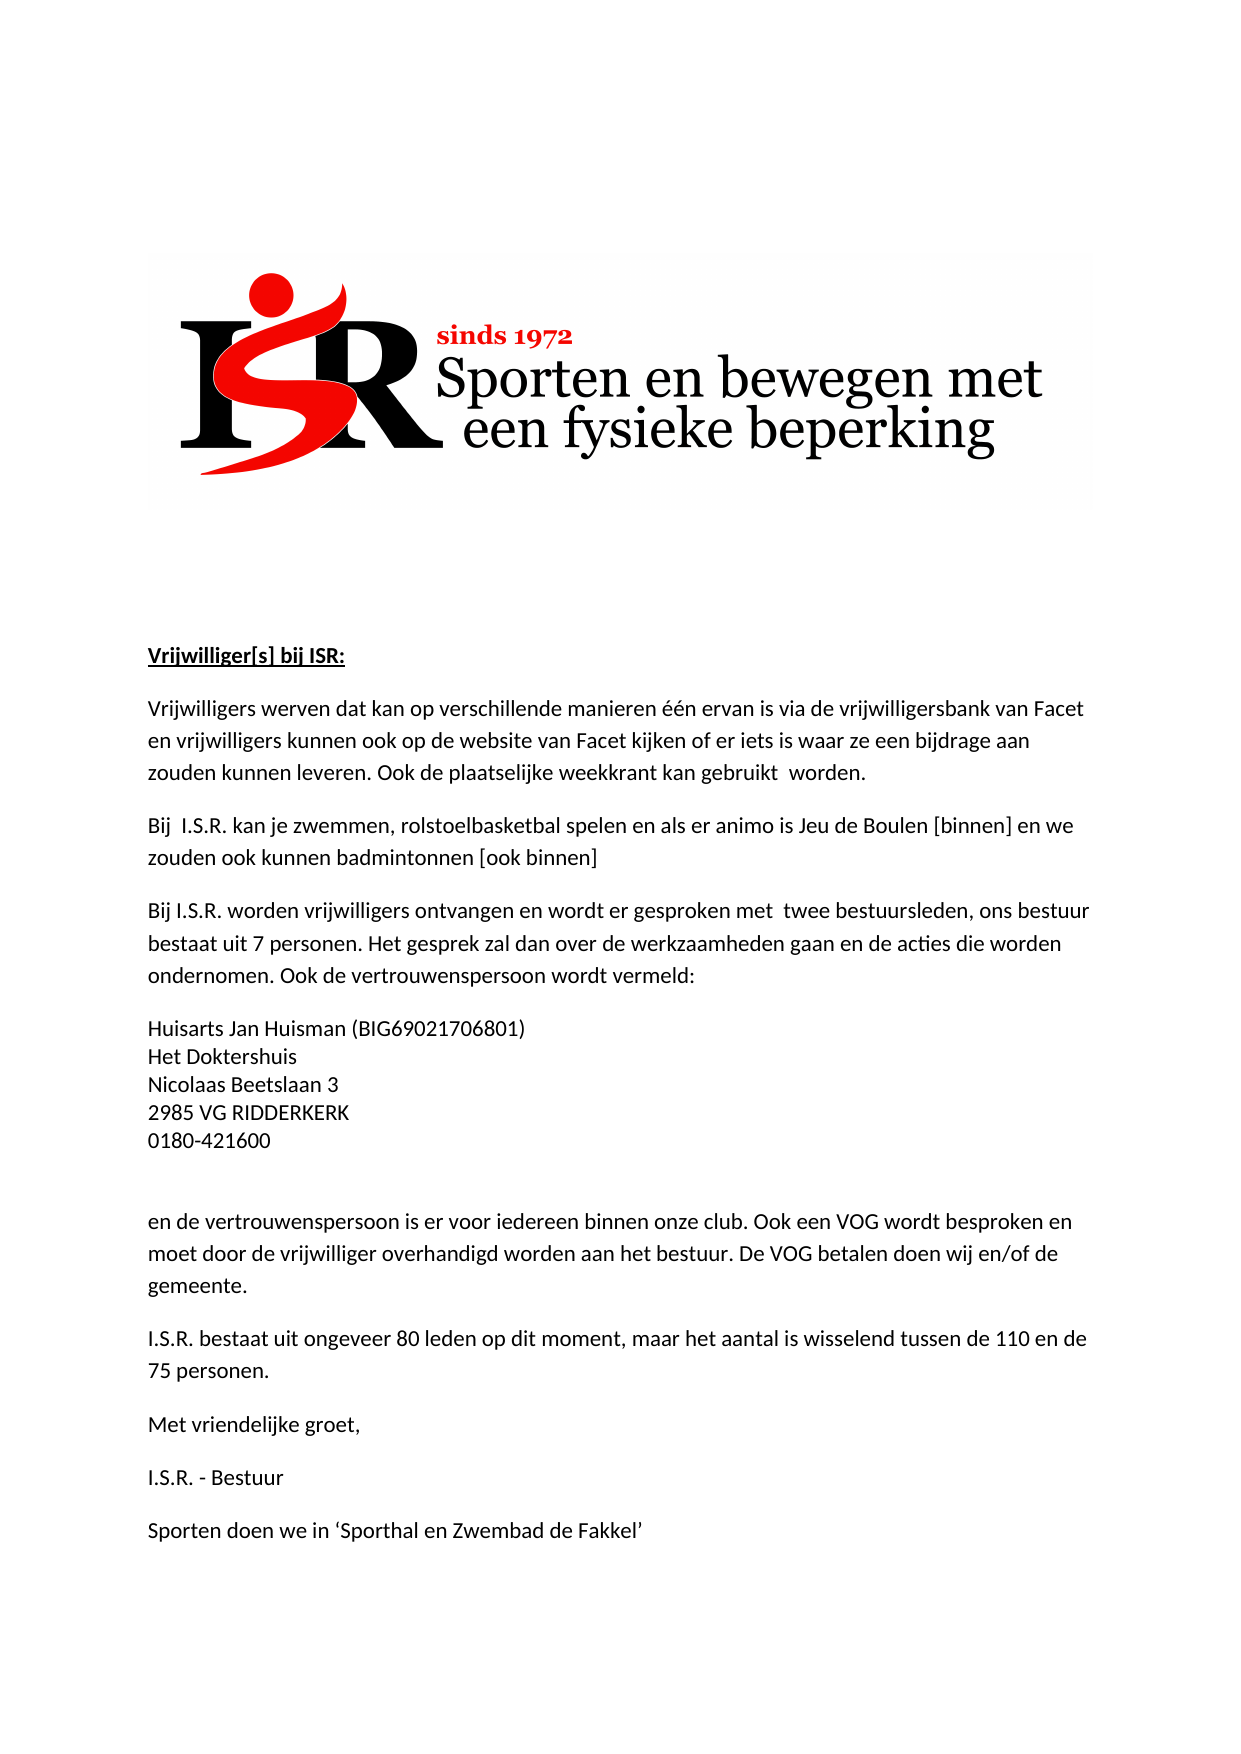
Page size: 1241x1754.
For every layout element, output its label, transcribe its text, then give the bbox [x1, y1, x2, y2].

text Sporten doen we in ‘Sporthal en Zwembad de Fakkel’ [148, 1516, 1093, 1544]
text I.S.R. - Bestuur [148, 1463, 1093, 1491]
text Huisarts Jan Huisman (BIG69021706801) [148, 1014, 1093, 1042]
text Nicolaas Beetslaan 3 [148, 1070, 1093, 1098]
text Bij I.S.R. worden vrijwilligers ontvangen en wordt er gesproken met twee bestuursleden, ons bestuur bestaat uit 7 personen. Het gesprek zal dan over de werkzaamheden gaan en de acties die worden ondernomen. Ook de vertrouwenspersoon wordt vermeld: [148, 897, 1093, 989]
text Vrijwilligers werven dat kan op verschillende manieren één ervan is via de vrijwilligersbank van Facet en vrijwilligers kunnen ook op de website van Facet kijken of er iets is waar ze een bijdrage aan zouden kunnen leveren. Ook de plaatselijke weekkrant kan gebruikt worden. [148, 694, 1093, 786]
text Het Doktershuis [148, 1042, 1093, 1070]
text Vrijwilliger[s] bij ISR: [148, 641, 1093, 669]
text Bij I.S.R. kan je zwemmen, rolstoelbasketbal spelen en als er animo is Jeu de Boulen [binnen] en we zouden ook kunnen badmintonnen [ook binnen] [148, 811, 1093, 872]
picture [147, 253, 1093, 510]
text I.S.R. bestaat uit ongeveer 80 leden op dit moment, maar het aantal is wisselend tussen de 110 en de 75 personen. [148, 1324, 1093, 1385]
text Met vriendelijke groet, [148, 1410, 1093, 1438]
text en de vertrouwenspersoon is er voor iedereen binnen onze club. Ook een VOG wordt besproken en moet door de vrijwilliger overhandigd worden aan het bestuur. De VOG betalen doen wij en/of de gemeente. [148, 1207, 1093, 1299]
text 2985 VG RIDDERKERK [148, 1098, 1093, 1126]
text 0180-421600 [148, 1126, 1093, 1154]
